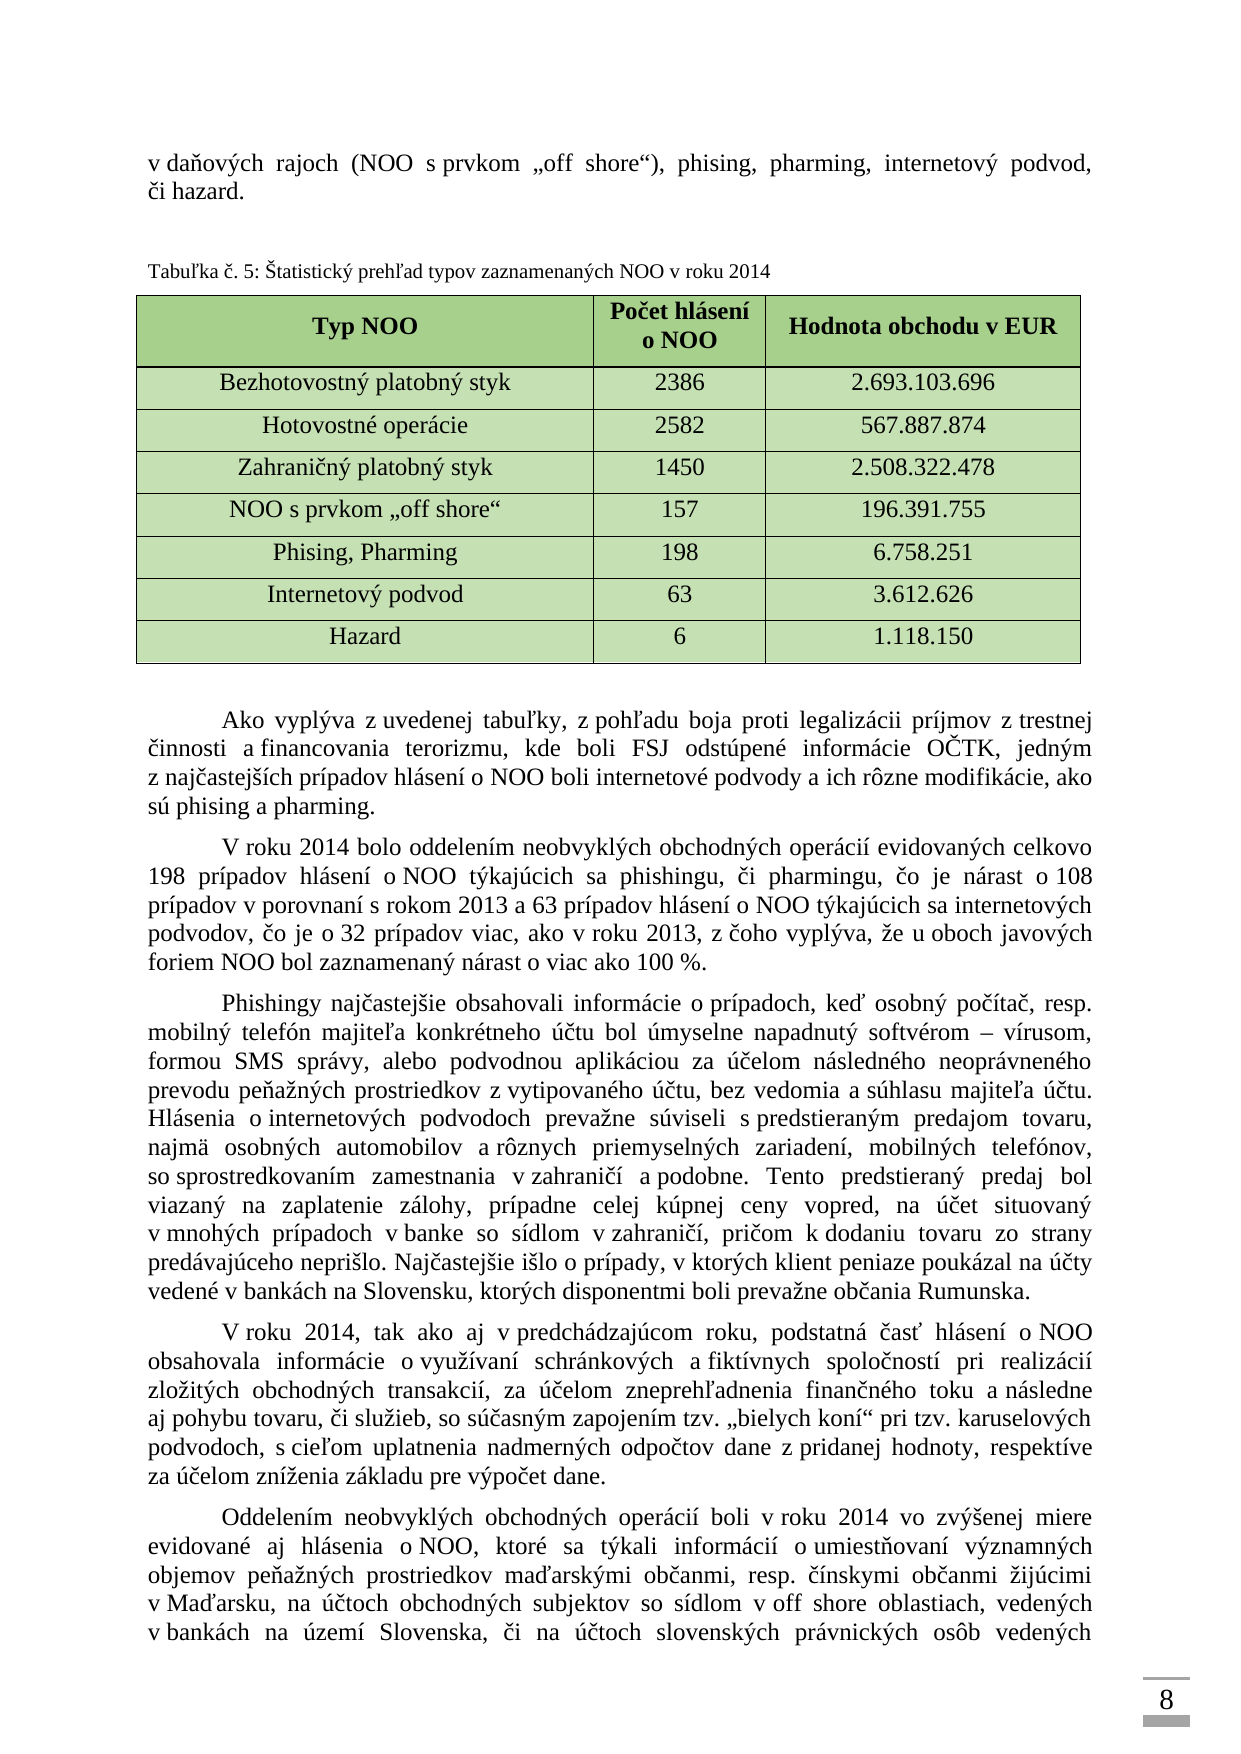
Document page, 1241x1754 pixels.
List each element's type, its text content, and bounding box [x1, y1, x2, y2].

text V roku 2014 bolo oddelením neobvyklých obchodných operácií evidovaných celkovo 198 prípadov hlásení o NOO týkajúcich sa phishingu, či pharmingu, čo je nárast o 108 prípadov v porovnaní s rokom 2013 a 63 prípadov hlásení o NOO týkajúcich sa internetových podvodov, čo je o 32 prípadov viac, ako v roku 2013, z čoho vyplýva, že u oboch javových foriem NOO bol zaznamenaný nárast o viac ako 100 %. [148, 832, 1093, 976]
table_header Hodnota obchodu v EUR [766, 296, 1080, 366]
table_cell 1450 [594, 452, 765, 493]
table_cell 198 [594, 537, 765, 578]
table_cell 1.118.150 [766, 621, 1080, 662]
text Ako vyplýva z uvedenej tabuľky, z pohľadu boja proti legalizácii príjmov z trestnej činnosti a financovania terorizmu, kde boli FSJ odstúpené informácie OČTK, jedným z najčastejších prípadov hlásení o NOO boli internetové podvody a ich rôzne modifikácie, ako sú phising a pharming. [148, 705, 1093, 820]
table_cell 157 [594, 494, 765, 536]
table_cell 196.391.755 [766, 494, 1080, 536]
table_cell Internetový podvod [137, 579, 593, 620]
text Tabuľka č. 5: Štatistický prehľad typov zaznamenaných NOO v roku 2014 [148, 259, 1093, 283]
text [148, 1502, 1093, 1646]
text Phishingy najčastejšie obsahovali informácie o prípadoch, keď osobný počítač, resp. mobilný telefón majiteľa konkrétneho účtu bol úmyselne napadnutý softvérom – vírusom, formou SMS správy, alebo podvodnou aplikáciou za účelom následného neoprávneného prevodu peňažných prostriedkov z vytipovaného účtu, bez vedomia a súhlasu majiteľa účtu. Hlásenia o internetových podvodoch prevažne súviseli s predstieraným predajom tovaru, najmä osobných automobilov a rôznych priemyselných zariadení, mobilných telefónov, so sprostredkovaním zamestnania v zahraničí a podobne. Tento predstieraný predaj bol viazaný na zaplatenie zálohy, prípadne celej kúpnej ceny vopred, na účet situovaný v mnohých prípadoch v banke so sídlom v zahraničí, pričom k dodaniu tovaru zo strany predávajúceho neprišlo. Najčastejšie išlo o prípady, v ktorých klient peniaze poukázal na účty vedené v bankách na Slovensku, ktorých disponentmi boli prevažne občania Rumunska. [148, 988, 1093, 1305]
table_header Počet hlásení o NOO [594, 296, 765, 366]
table_cell 2582 [594, 410, 765, 451]
table_cell 63 [594, 579, 765, 620]
table_cell 567.887.874 [766, 410, 1080, 451]
table_cell NOO s prvkom „off shore“ [137, 494, 593, 536]
text V roku 2014, tak ako aj v predchádzajúcom roku, podstatná časť hlásení o NOO obsahovala informácie o využívaní schránkových a fiktívnych spoločností pri realizácií zložitých obchodných transakcií, za účelom zneprehľadnenia finančného toku a následne aj pohybu tovaru, či služieb, so súčasným zapojením tzv. „bielych koní“ pri tzv. karuselových podvodoch, s cieľom uplatnenia nadmerných odpočtov dane z pridanej hodnoty, respektíve za účelom zníženia základu pre výpočet dane. [148, 1317, 1093, 1490]
table_cell Hazard [137, 621, 593, 662]
table_cell 6 [594, 621, 765, 662]
table_cell 2.508.322.478 [766, 452, 1080, 493]
table_cell Zahraničný platobný styk [137, 452, 593, 493]
table_cell Bezhotovostný platobný styk [137, 368, 593, 409]
table_cell 2.693.103.696 [766, 368, 1080, 409]
table_cell Phising, Pharming [137, 537, 593, 578]
table_cell 3.612.626 [766, 579, 1080, 620]
table_cell 6.758.251 [766, 537, 1080, 578]
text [148, 148, 1093, 205]
table_cell 2386 [594, 368, 765, 409]
table_header Typ NOO [137, 296, 593, 366]
table_cell Hotovostné operácie [137, 410, 593, 451]
